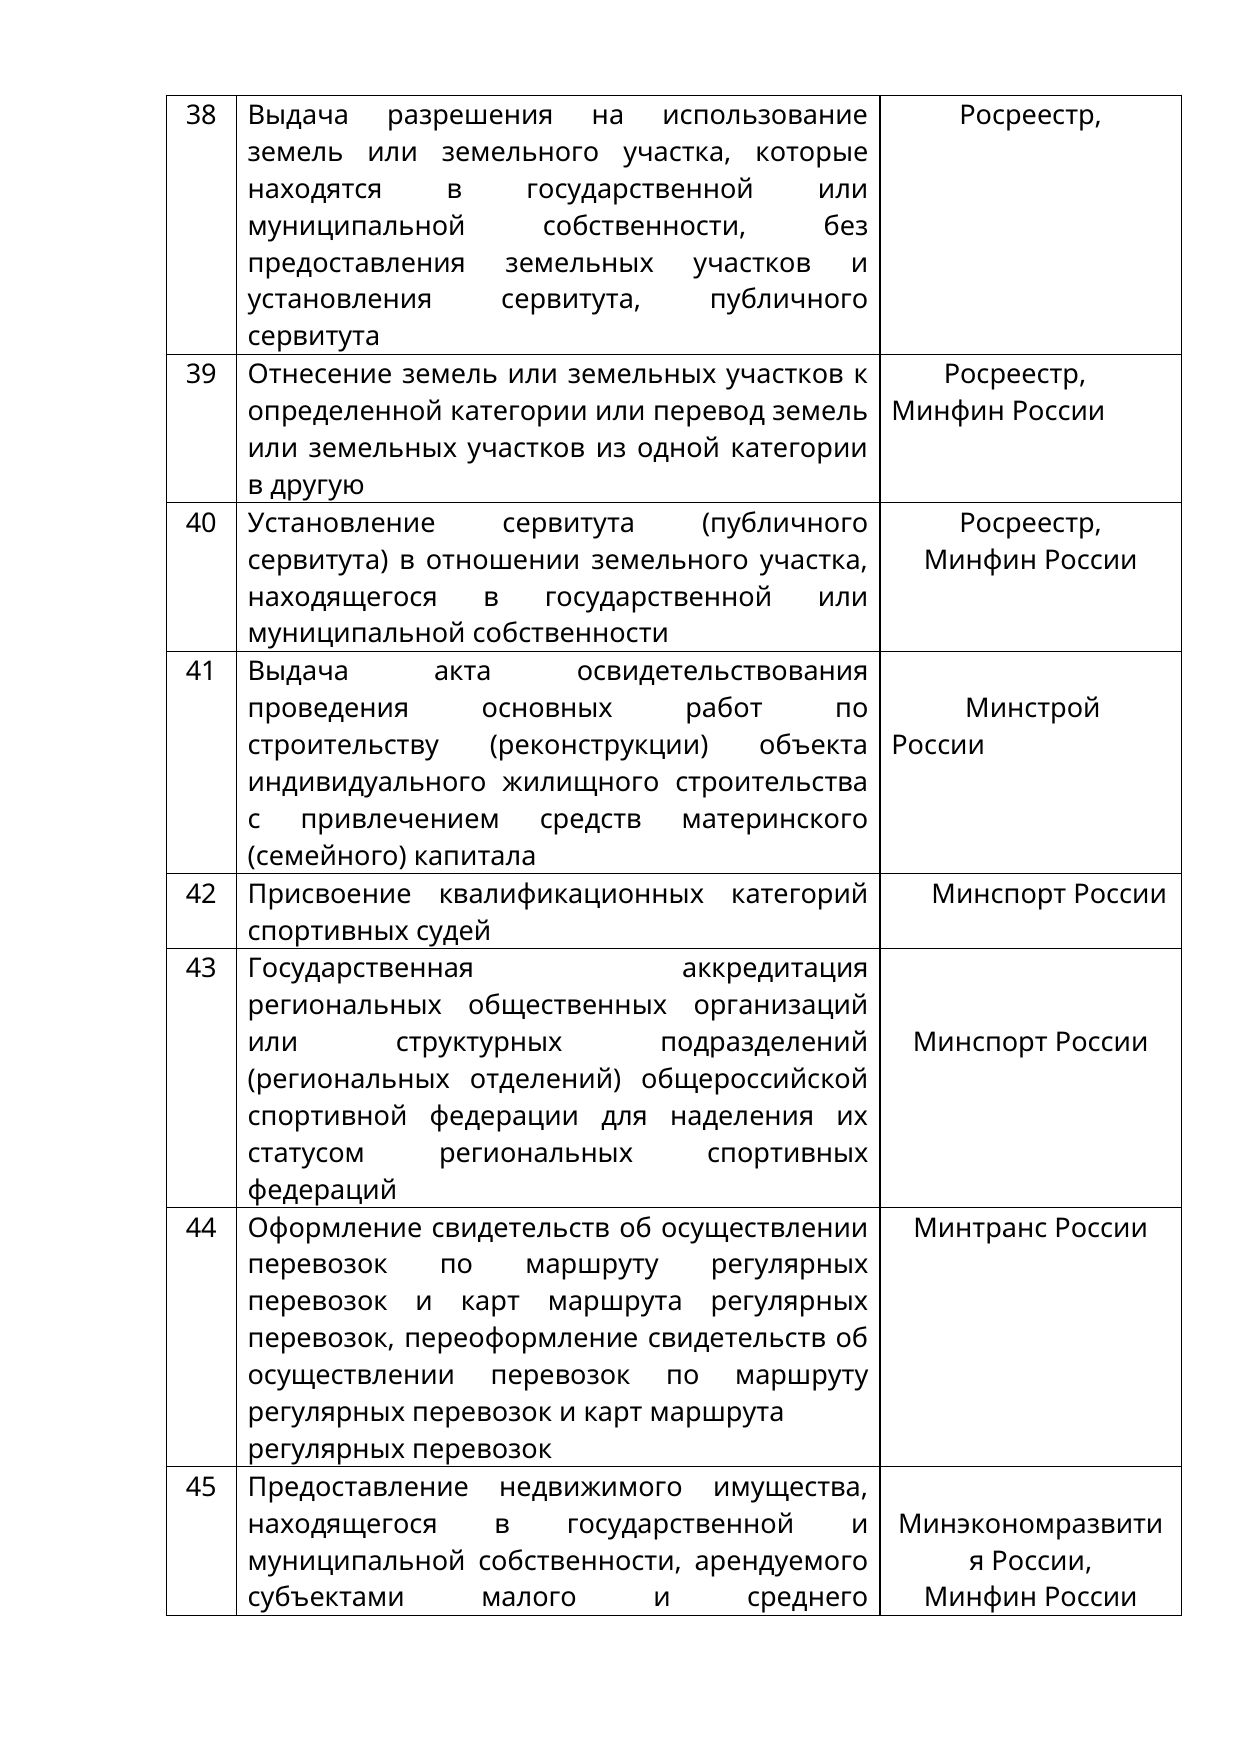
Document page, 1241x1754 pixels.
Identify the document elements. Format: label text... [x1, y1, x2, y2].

table_cell Присвоение квалификационных категорий спортивных судей [237, 874, 879, 948]
table_cell Минспорт России [881, 949, 1181, 1207]
table_cell 43 [167, 949, 236, 1207]
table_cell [237, 1467, 879, 1615]
table_cell Оформление свидетельств об осуществлении перевозок по маршруту регулярных перевозок и карт маршрута регулярных перевозок, переоформление свидетельств об осуществлении перевозок по маршруту регулярных перевозок и карт маршрута регулярных перевозок [237, 1208, 879, 1466]
table_cell Отнесение земель или земельных участков к определенной категории или перевод земель или земельных участков из одной категории в другую [237, 355, 879, 502]
table_cell 40 [167, 503, 236, 651]
table_cell Росреестр, Минфин России [881, 503, 1181, 651]
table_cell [881, 1467, 1181, 1615]
table_cell Минспорт России [881, 874, 1181, 948]
table_cell 41 [167, 652, 236, 873]
table_cell Минтранс России [881, 1208, 1181, 1466]
table_cell Росреестр, [881, 96, 1181, 354]
table_cell 42 [167, 874, 236, 948]
table_cell 45 [167, 1467, 236, 1615]
table_cell 44 [167, 1208, 236, 1466]
table_cell 39 [167, 355, 236, 502]
table_cell Государственная аккредитация региональных общественных организаций или структурных подразделений (региональных отделений) общероссийской спортивной федерации для наделения их статусом региональных спортивных федераций [237, 949, 879, 1207]
table_cell Установление сервитута (публичного сервитута) в отношении земельного участка, находящегося в государственной или муниципальной собственности [237, 503, 879, 651]
table_cell Выдача акта освидетельствования проведения основных работ по строительству (реконструкции) объекта индивидуального жилищного строительства с привлечением средств материнского (семейного) капитала [237, 652, 879, 873]
table_cell Минстрой России [881, 652, 1181, 873]
table_cell 38 [167, 96, 236, 354]
table_cell Росреестр, Минфин России [881, 355, 1181, 502]
table_cell Выдача разрешения на использование земель или земельного участка, которые находятся в государственной или муниципальной собственности, без предоставления земельных участков и установления сервитута, публичного сервитута [237, 96, 879, 354]
